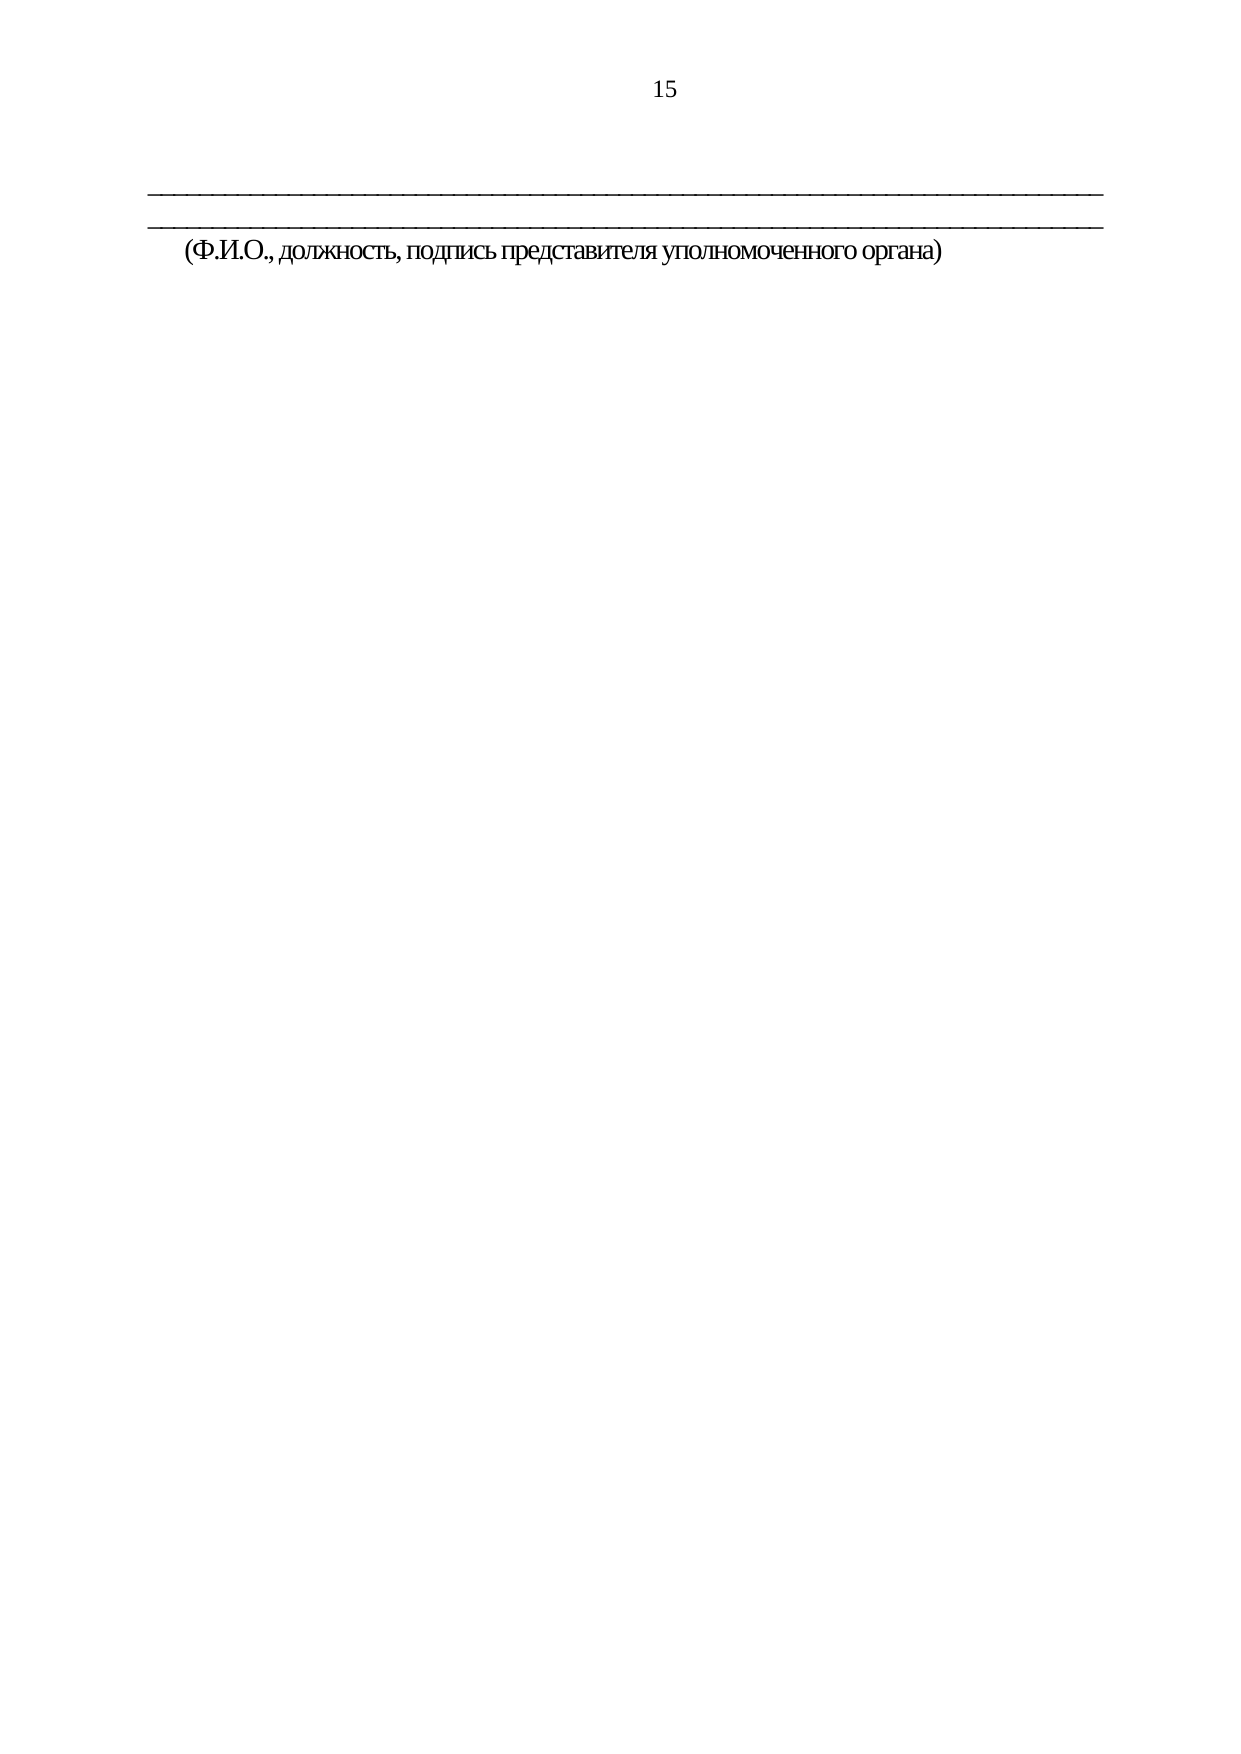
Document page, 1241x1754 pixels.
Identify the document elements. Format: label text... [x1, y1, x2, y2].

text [148, 131, 1181, 198]
text (Ф.И.О., должность, подпись представителя уполномоченного органа) [148, 232, 1181, 266]
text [148, 198, 1181, 232]
